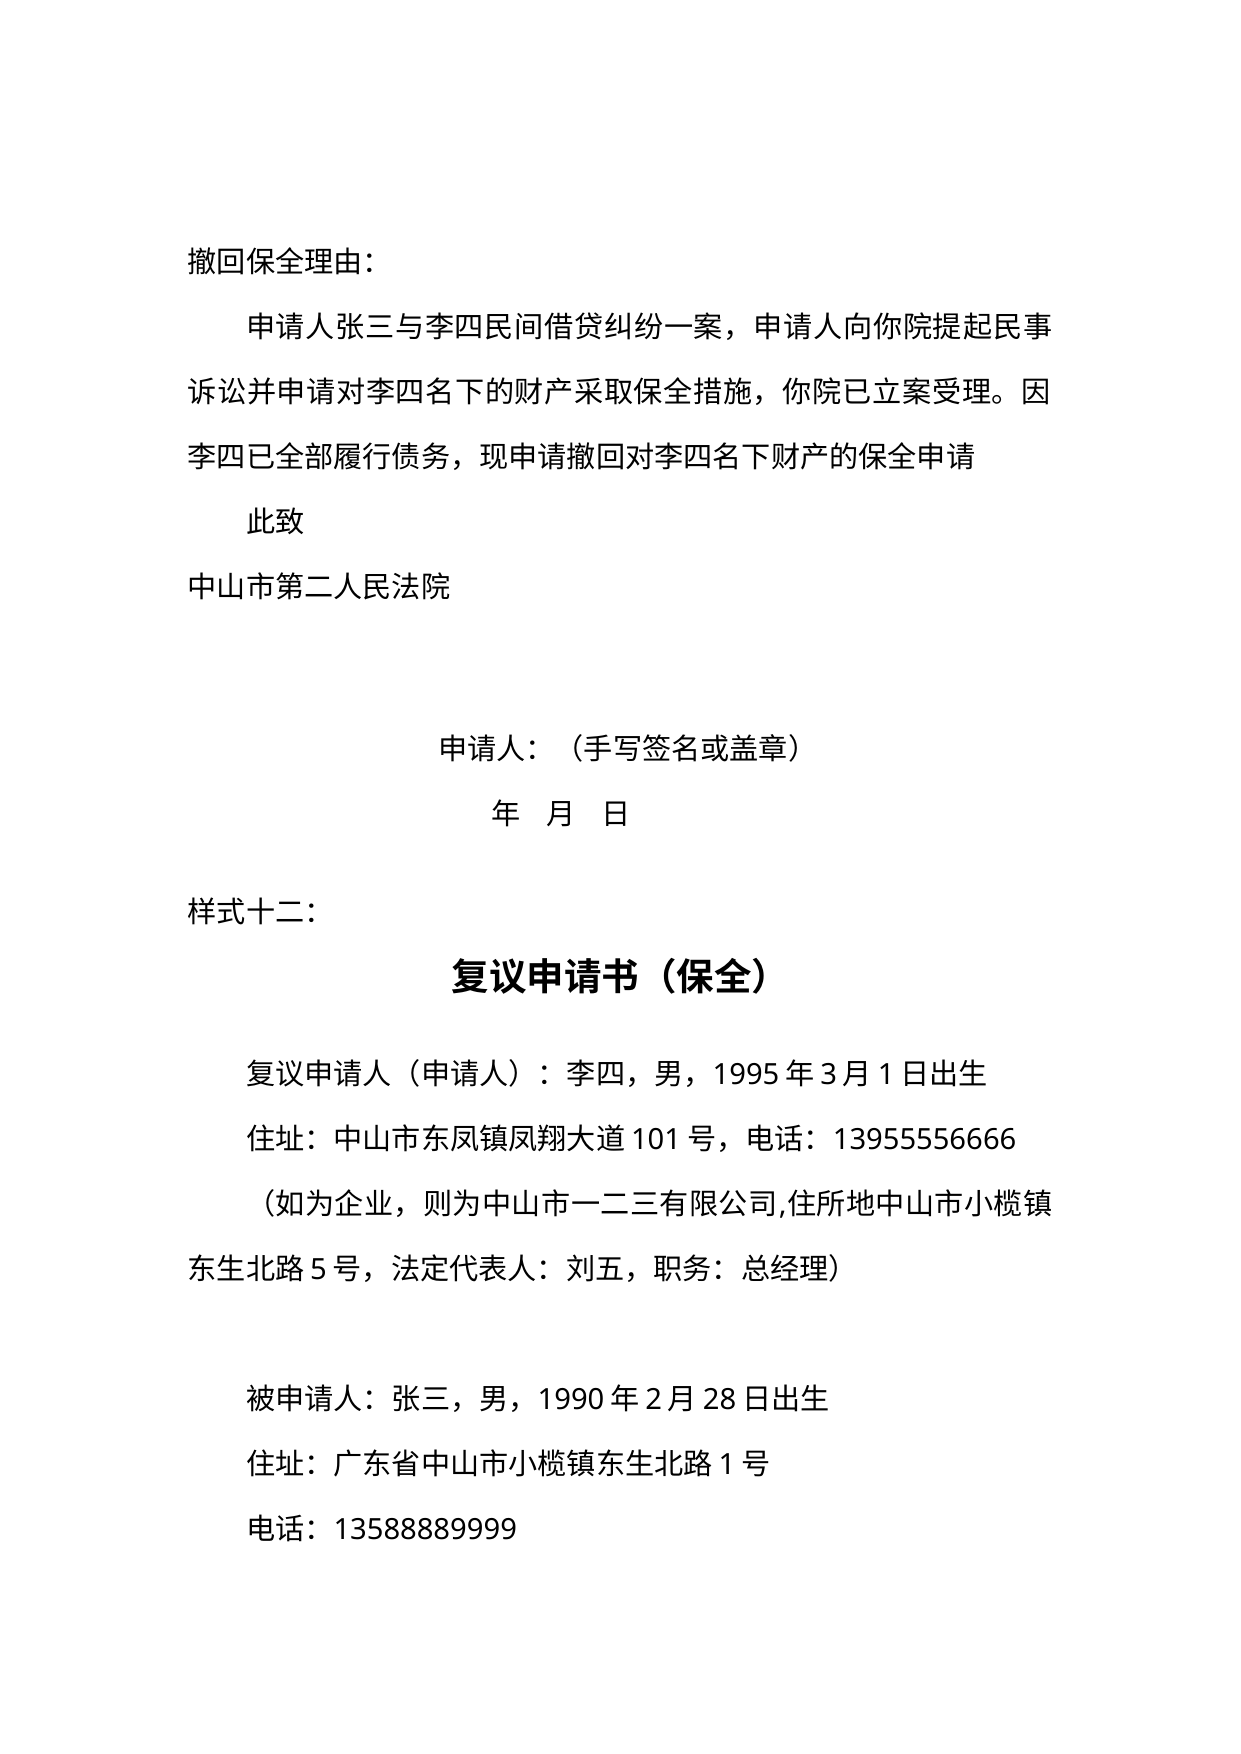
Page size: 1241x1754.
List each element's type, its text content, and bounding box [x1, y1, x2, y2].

text 住址：中山市东凤镇凤翔大道101号，电话：13955556666 [187, 1104, 1053, 1169]
text 撤回保全理由： [187, 227, 1053, 292]
text 复议申请书（保全） [187, 942, 1053, 1007]
text 年 月 日 [187, 779, 1053, 844]
text 申请人张三与李四民间借贷纠纷一案，申请人向你院提起民事诉讼并申请对李四名下的财产采取保全措施，你院已立案受理。因李四已全部履行债务，现申请撤回对李四名下财产的保全申请 [187, 292, 1053, 487]
text 电话：13588889999 [187, 1494, 1053, 1559]
text 中山市第二人民法院 [187, 552, 1053, 617]
text 申请人：（手写签名或盖章） [187, 714, 1053, 779]
text 样式十二： [187, 877, 1053, 942]
text 复议申请人（申请人）：李四，男，1995年3月1日出生 [187, 1039, 1053, 1104]
text 被申请人：张三，男，1990年2月28日出生 [187, 1364, 1053, 1429]
text 住址：广东省中山市小榄镇东生北路1号 [187, 1429, 1053, 1494]
text （如为企业，则为中山市一二三有限公司,住所地中山市小榄镇东生北路5号，法定代表人：刘五，职务：总经理） [187, 1169, 1053, 1299]
text 此致 [187, 487, 1053, 552]
